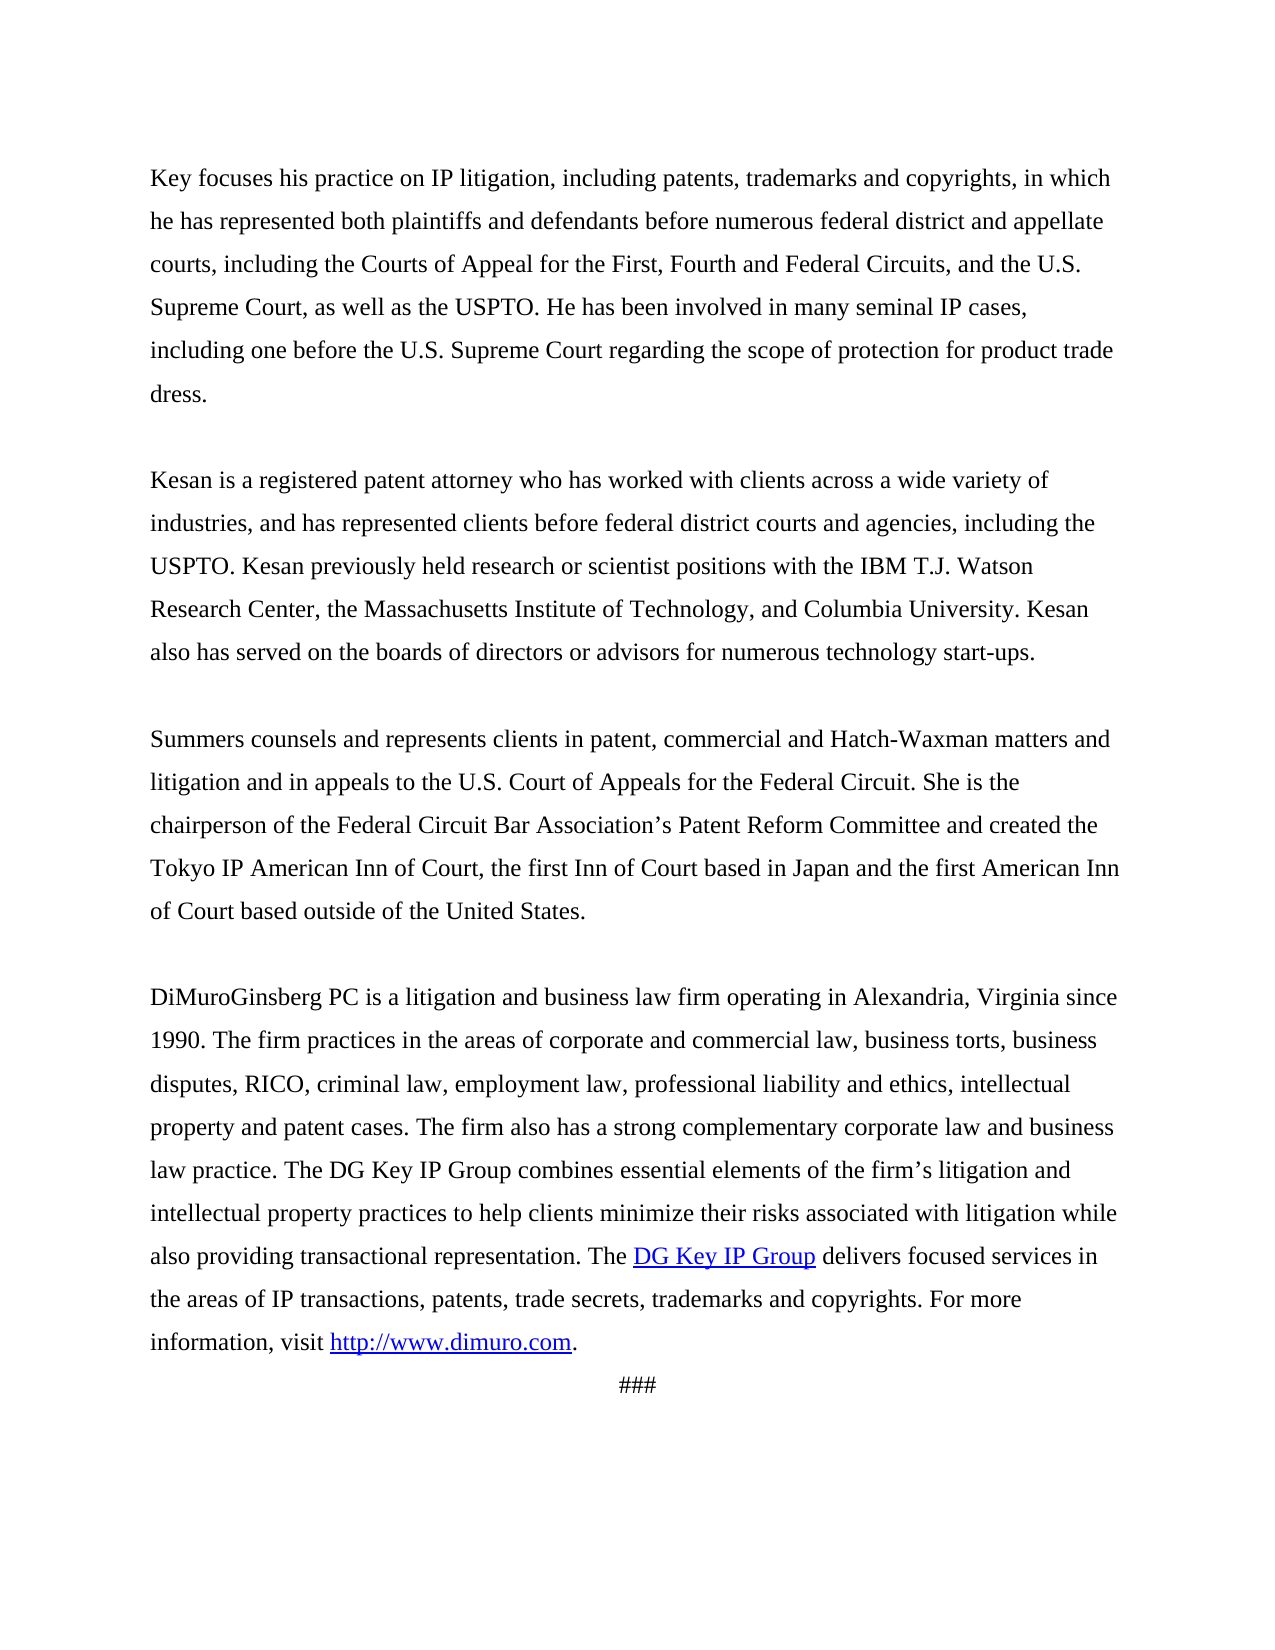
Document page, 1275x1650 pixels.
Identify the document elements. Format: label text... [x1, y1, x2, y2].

text Kesan is a registered patent attorney who has worked with clients across a wide variety of industries, and has represented clients before federal district courts and agencies, including the USPTO. Kesan previously held research or scientist positions with the IBM T.J. Watson Research Center, the Massachusetts Institute of Technology, and Columbia University. Kesan also has served on the boards of directors or advisors for numerous technology start-ups. [150, 465, 1125, 666]
text Summers counsels and represents clients in patent, commercial and Hatch-Waxman matters and litigation and in appeals to the U.S. Court of Appeals for the Federal Circuit. She is the chairperson of the Federal Circuit Bar Association’s Patent Reform Committee and created the Tokyo IP American Inn of Court, the first Inn of Court based in Japan and the first American Inn of Court based outside of the United States. [150, 724, 1125, 925]
text ### [150, 1371, 1125, 1399]
text DiMuroGinsberg PC is a litigation and business law firm operating in Alexandria, Virginia since 1990. The firm practices in the areas of corporate and commercial law, business torts, business disputes, RICO, criminal law, employment law, professional liability and ethics, intellectual property and patent cases. The firm also has a strong complementary corporate law and business law practice. The DG Key IP Group combines essential elements of the firm’s litigation and intellectual property practices to help clients minimize their risks associated with litigation while also providing transactional representation. The DG Key IP Group delivers focused services in the areas of IP transactions, patents, trade secrets, trademarks and copyrights. For more information, visit http://www.dimuro.com. [150, 982, 1125, 1356]
text Key focuses his practice on IP litigation, including patents, trademarks and copyrights, in which he has represented both plaintiffs and defendants before numerous federal district and appellate courts, including the Courts of Appeal for the First, Fourth and Federal Circuits, and the U.S. Supreme Court, as well as the USPTO. He has been involved in many seminal IP cases, including one before the U.S. Supreme Court regarding the scope of protection for product trade dress. [150, 163, 1125, 407]
